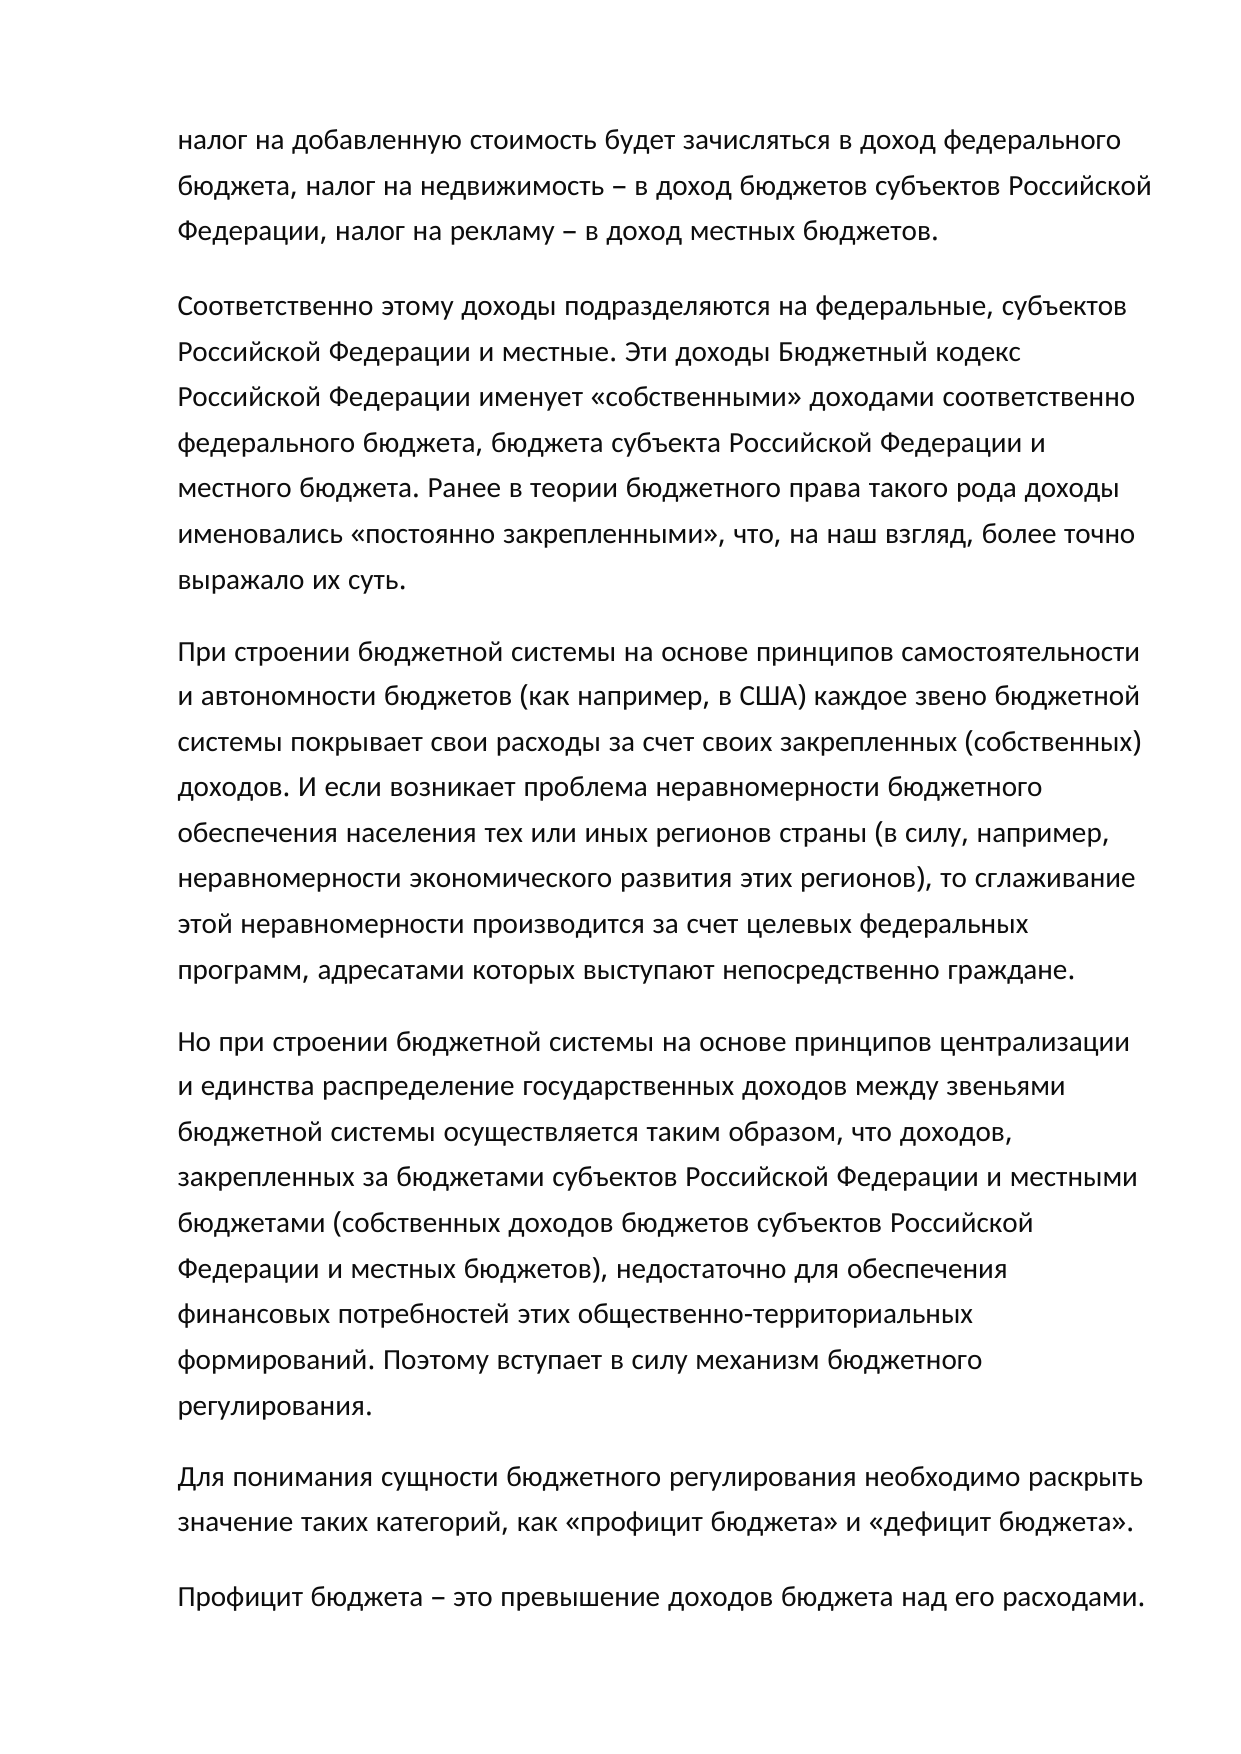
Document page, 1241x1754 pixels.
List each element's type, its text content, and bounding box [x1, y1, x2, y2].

text При строении бюджетной системы на основе принципов самостоятельности и автономности бюджетов (как например, в США) каждое звено бюджетной системы покрывает свои расходы за счет своих закрепленных (собственных) доходов. И если возникает проблема неравномерности бюджетного обеспечения населения тех или иных регионов страны (в силу, например, неравномерности экономического развития этих регионов), то сглаживание этой неравномерности производится за счет целевых федеральных программ, адресатами которых выступают непосредственно граждане. [177, 724, 1152, 1079]
text Но при строении бюджетной системы на основе принципов централизации и единства распределение государственных доходов между звеньями бюджетной системы осуществляется таким образом, что доходов, закрепленных за бюджетами субъектов Российской Федерации и местными бюджетами (собственных доходов бюджетов субъектов Российской Федерации и местных бюджетов), недостаточно для обеспечения финансовых потребностей этих общественно-территориальных формирований. Поэтому вступает в силу механизм бюджетного регулирования. [177, 1114, 1152, 1515]
text Для понимания сущности бюджетного регулирования необходимо раскрыть значение таких категорий, как «профицит бюджета» и «дефицит бюджета». [177, 1550, 1152, 1631]
text Соответственно этому доходы подразделяются на федеральные, субъектов Российской Федерации и местные. Эти доходы Бюджетный кодекс Российской Федерации именует «собственными» доходами соответственно федерального бюджета, бюджета субъекта Российской Федерации и местного бюджета. Ранее в теории бюджетного права такого рода доходы именовались «постоянно закрепленными», что, на наш взгляд, более точно выражало их суть. [177, 375, 1152, 689]
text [177, 118, 1152, 340]
